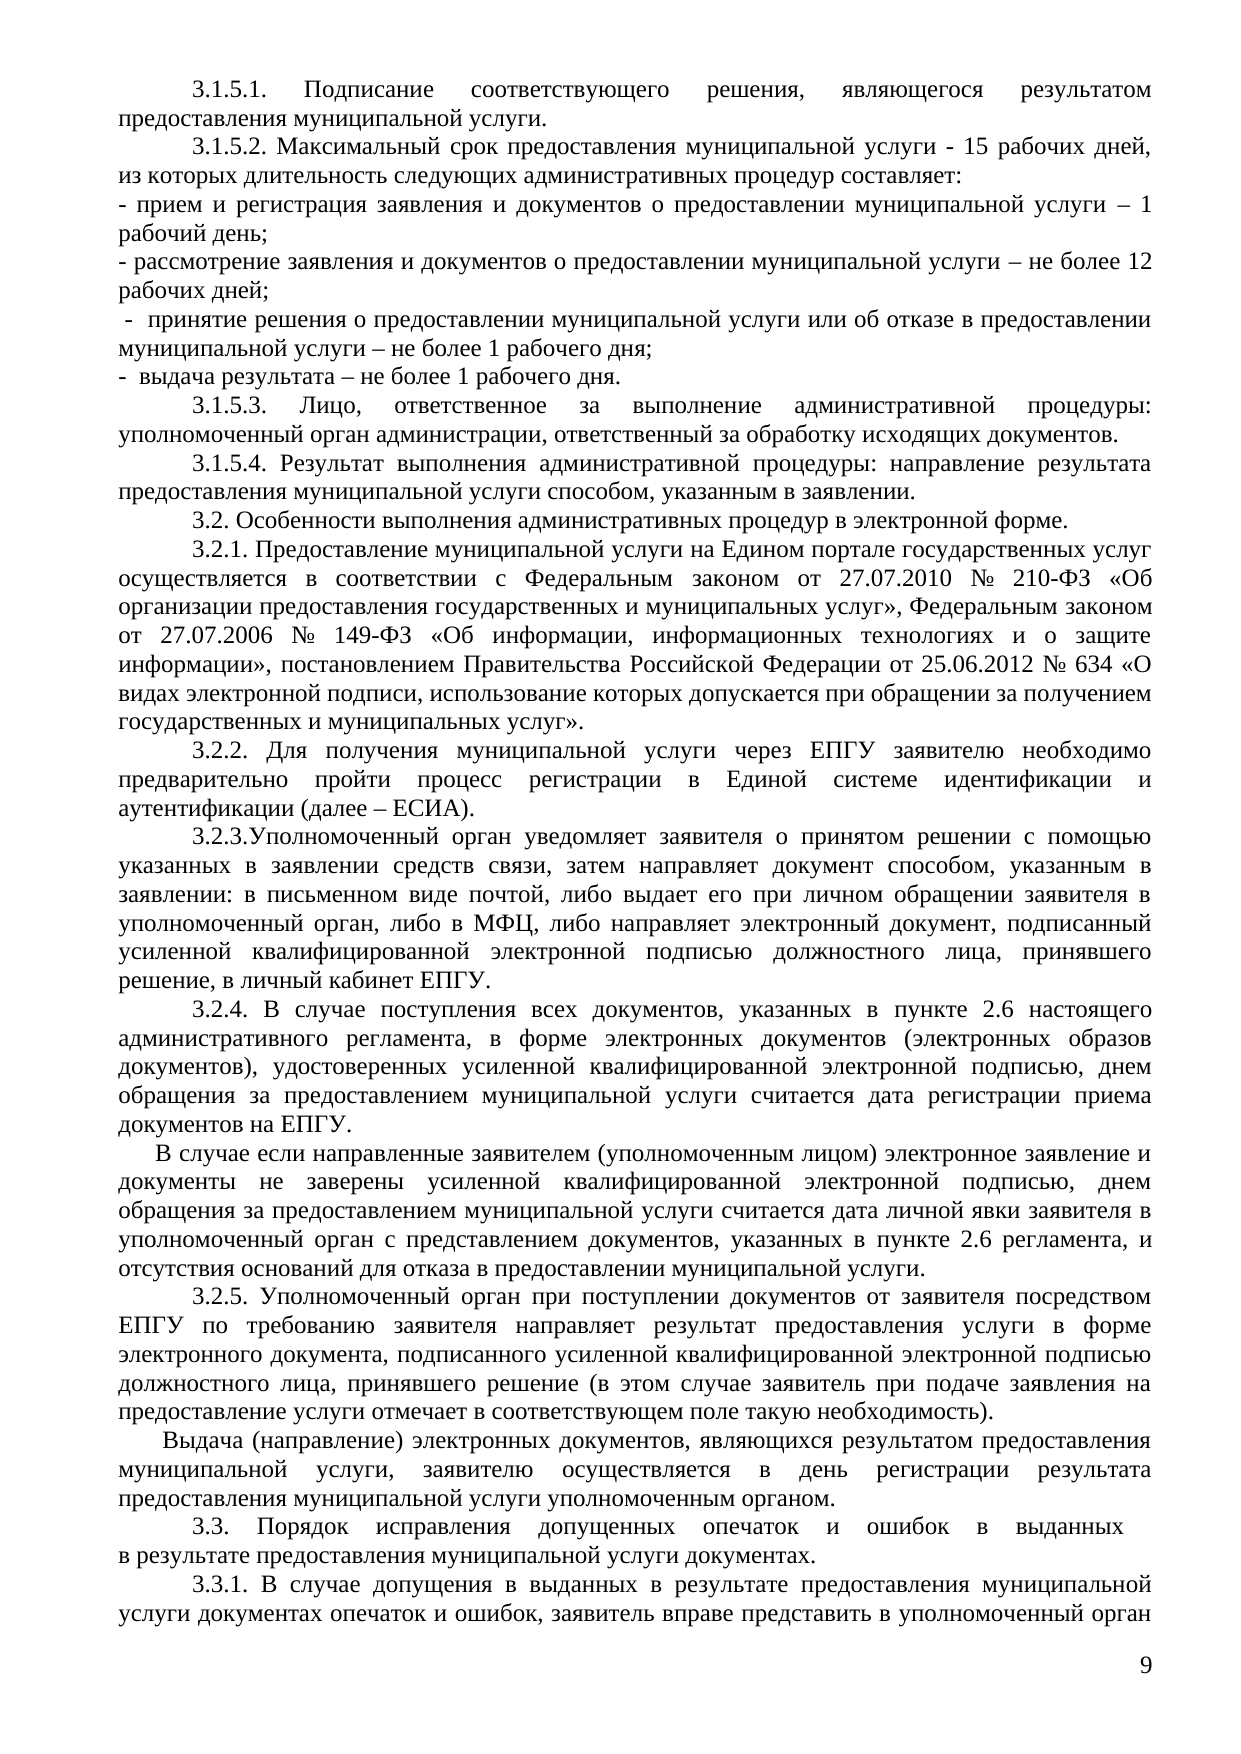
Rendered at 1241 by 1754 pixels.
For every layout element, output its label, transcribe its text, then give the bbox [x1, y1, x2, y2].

text 3.2.3.Уполномоченный орган уведомляет заявителя о принятом решении с помощью указанных в заявлении средств связи, затем направляет документ способом, указанным в заявлении: в письменном виде почтой, либо выдает его при личном обращении заявителя в уполномоченный орган, либо в МФЦ, либо направляет электронный документ, подписанный усиленной квалифицированной электронной подписью должностного лица, принявшего решение, в личный кабинет ЕПГУ. [118, 821, 1152, 994]
text 3.1.5.2. Максимальный срок предоставления муниципальной услуги - 15 рабочих дней, из которых длительность следующих административных процедур составляет: [118, 131, 1152, 189]
text - рассмотрение заявления и документов о предоставлении муниципальной услуги – не более 12 рабочих дней; [118, 246, 1152, 304]
text 3.2. Особенности выполнения административных процедур в электронной форме. [118, 505, 1152, 534]
text - принятие решения о предоставлении муниципальной услуги или об отказе в предоставлении муниципальной услуги – не более 1 рабочего дня; [118, 304, 1152, 361]
text 3.1.5.4. Результат выполнения административной процедуры: направление результата предоставления муниципальной услуги способом, указанным в заявлении. [118, 448, 1152, 505]
text - выдача результата – не более 1 рабочего дня. [118, 361, 1152, 390]
text 3.1.5.1. Подписание соответствующего решения, являющегося результатом предоставления муниципальной услуги. [118, 74, 1152, 131]
text 3.2.4. В случае поступления всех документов, указанных в пункте 2.6 настоящего административного регламента, в форме электронных документов (электронных образов документов), удостоверенных усиленной квалифицированной электронной подписью, днем обращения за предоставлением муниципальной услуги считается дата регистрации приема документов на ЕПГУ. [118, 994, 1152, 1138]
text 3.2.2. Для получения муниципальной услуги через ЕПГУ заявителю необходимо предварительно пройти процесс регистрации в Единой системе идентификации и аутентификации (далее – ЕСИА). [118, 735, 1152, 821]
text - прием и регистрация заявления и документов о предоставлении муниципальной услуги – 1 рабочий день; [118, 189, 1152, 246]
text 3.1.5.3. Лицо, ответственное за выполнение административной процедуры: уполномоченный орган администрации, ответственный за обработку исходящих документов. [118, 390, 1152, 448]
text В случае если направленные заявителем (уполномоченным лицом) электронное заявление и документы не заверены усиленной квалифицированной электронной подписью, днем обращения за предоставлением муниципальной услуги считается дата личной явки заявителя в уполномоченный орган с представлением документов, указанных в пункте 2.6 регламента, и отсутствия оснований для отказа в предоставлении муниципальной услуги. [118, 1138, 1152, 1281]
text 3.2.5. Уполномоченный орган при поступлении документов от заявителя посредством ЕПГУ по требованию заявителя направляет результат предоставления услуги в форме электронного документа, подписанного усиленной квалифицированной электронной подписью должностного лица, принявшего решение (в этом случае заявитель при подаче заявления на предоставление услуги отмечает в соответствующем поле такую необходимость). [118, 1281, 1152, 1425]
text 3.2.1. Предоставление муниципальной услуги на Едином портале государственных услуг осуществляется в соответствии с Федеральным законом от 27.07.2010 № 210-ФЗ «Об организации предоставления государственных и муниципальных услуг», Федеральным законом от 27.07.2006 № 149-ФЗ «Об информации, информационных технологиях и о защите информации», постановлением Правительства Российской Федерации от 25.06.2012 № 634 «О видах электронной подписи, использование которых допускается при обращении за получением государственных и муниципальных услуг». [118, 534, 1152, 735]
text 3.3. Порядок исправления допущенных опечаток и ошибок в выданных в результате предоставления муниципальной услуги документах. [118, 1511, 1152, 1569]
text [118, 1569, 1152, 1626]
text Выдача (направление) электронных документов, являющихся результатом предоставления муниципальной услуги, заявителю осуществляется в день регистрации результата предоставления муниципальной услуги уполномоченным органом. [118, 1425, 1152, 1511]
